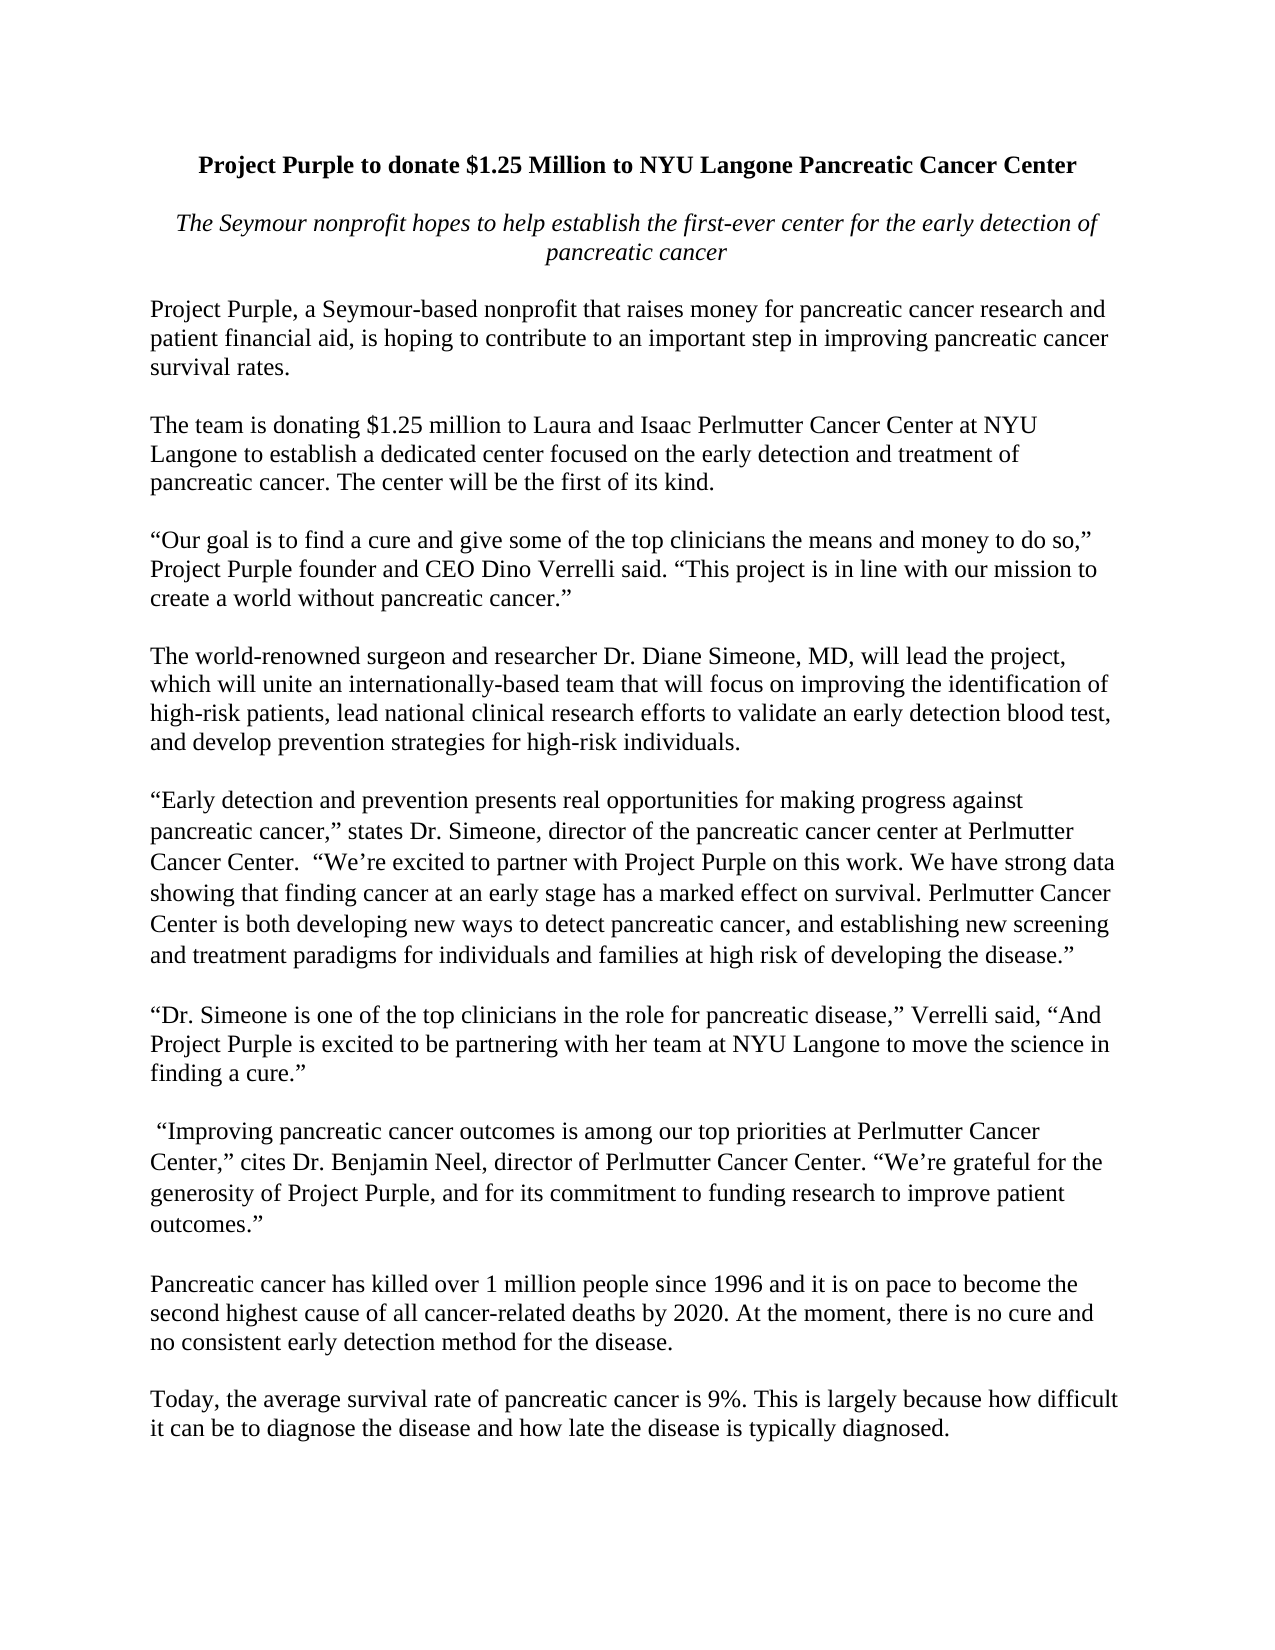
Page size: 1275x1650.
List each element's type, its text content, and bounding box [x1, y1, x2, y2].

text Pancreatic cancer has killed over 1 million people since 1996 and it is on pace to become the second highest cause of all cancer-related deaths by 2020. At the moment, there is no cure and no consistent early detection method for the disease. [150, 1269, 1125, 1355]
text “Our goal is to find a cure and give some of the top clinicians the means and money to do so,” Project Purple founder and CEO Dino Verrelli said. “This project is in line with our mission to create a world without pancreatic cancer.” [150, 525, 1125, 612]
text Project Purple, a Seymour-based nonprofit that raises money for pancreatic cancer research and patient financial aid, is hoping to contribute to an important step in improving pancreatic cancer survival rates. [150, 294, 1125, 381]
text Project Purple to donate $1.25 Million to NYU Langone Pancreatic Cancer Center [150, 150, 1125, 179]
text “Improving pancreatic cancer outcomes is among our top priorities at Perlmutter Cancer Center,” cites Dr. Benjamin Neel, director of Perlmutter Cancer Center. “We’re grateful for the generosity of Project Purple, and for its commitment to funding research to improve patient outcomes.” [150, 1116, 1125, 1238]
text The Seymour nonprofit hopes to help establish the first-ever center for the early detection of pancreatic cancer [150, 208, 1125, 265]
text “Dr. Simeone is one of the top clinicians in the role for pancreatic disease,” Verrelli said, “And Project Purple is excited to be partnering with her team at NYU Langone to move the science in finding a cure.” [150, 1000, 1125, 1087]
text The world-renowned surgeon and researcher Dr. Diane Simeone, MD, will lead the project, which will unite an internationally-based team that will focus on improving the identification of high-risk patients, lead national clinical research efforts to validate an early detection blood test, and develop prevention strategies for high-risk individuals. [150, 641, 1125, 756]
text The team is donating $1.25 million to Laura and Isaac Perlmutter Cancer Center at NYU Langone to establish a dedicated center focused on the early detection and treatment of pancreatic cancer. The center will be the first of its kind. [150, 410, 1125, 496]
text Today, the average survival rate of pancreatic cancer is 9%. This is largely because how difficult it can be to diagnose the disease and how late the disease is typically diagnosed. [150, 1384, 1125, 1442]
text “Early detection and prevention presents real opportunities for making progress against pancreatic cancer,” states Dr. Simeone, director of the pancreatic cancer center at Perlmutter Cancer Center. “We’re excited to partner with Project Purple on this work. We have strong data showing that finding cancer at an early stage has a marked effect on survival. Perlmutter Cancer Center is both developing new ways to detect pancreatic cancer, and establishing new screening and treatment paradigms for individuals and families at high risk of developing the disease.” [150, 785, 1125, 969]
